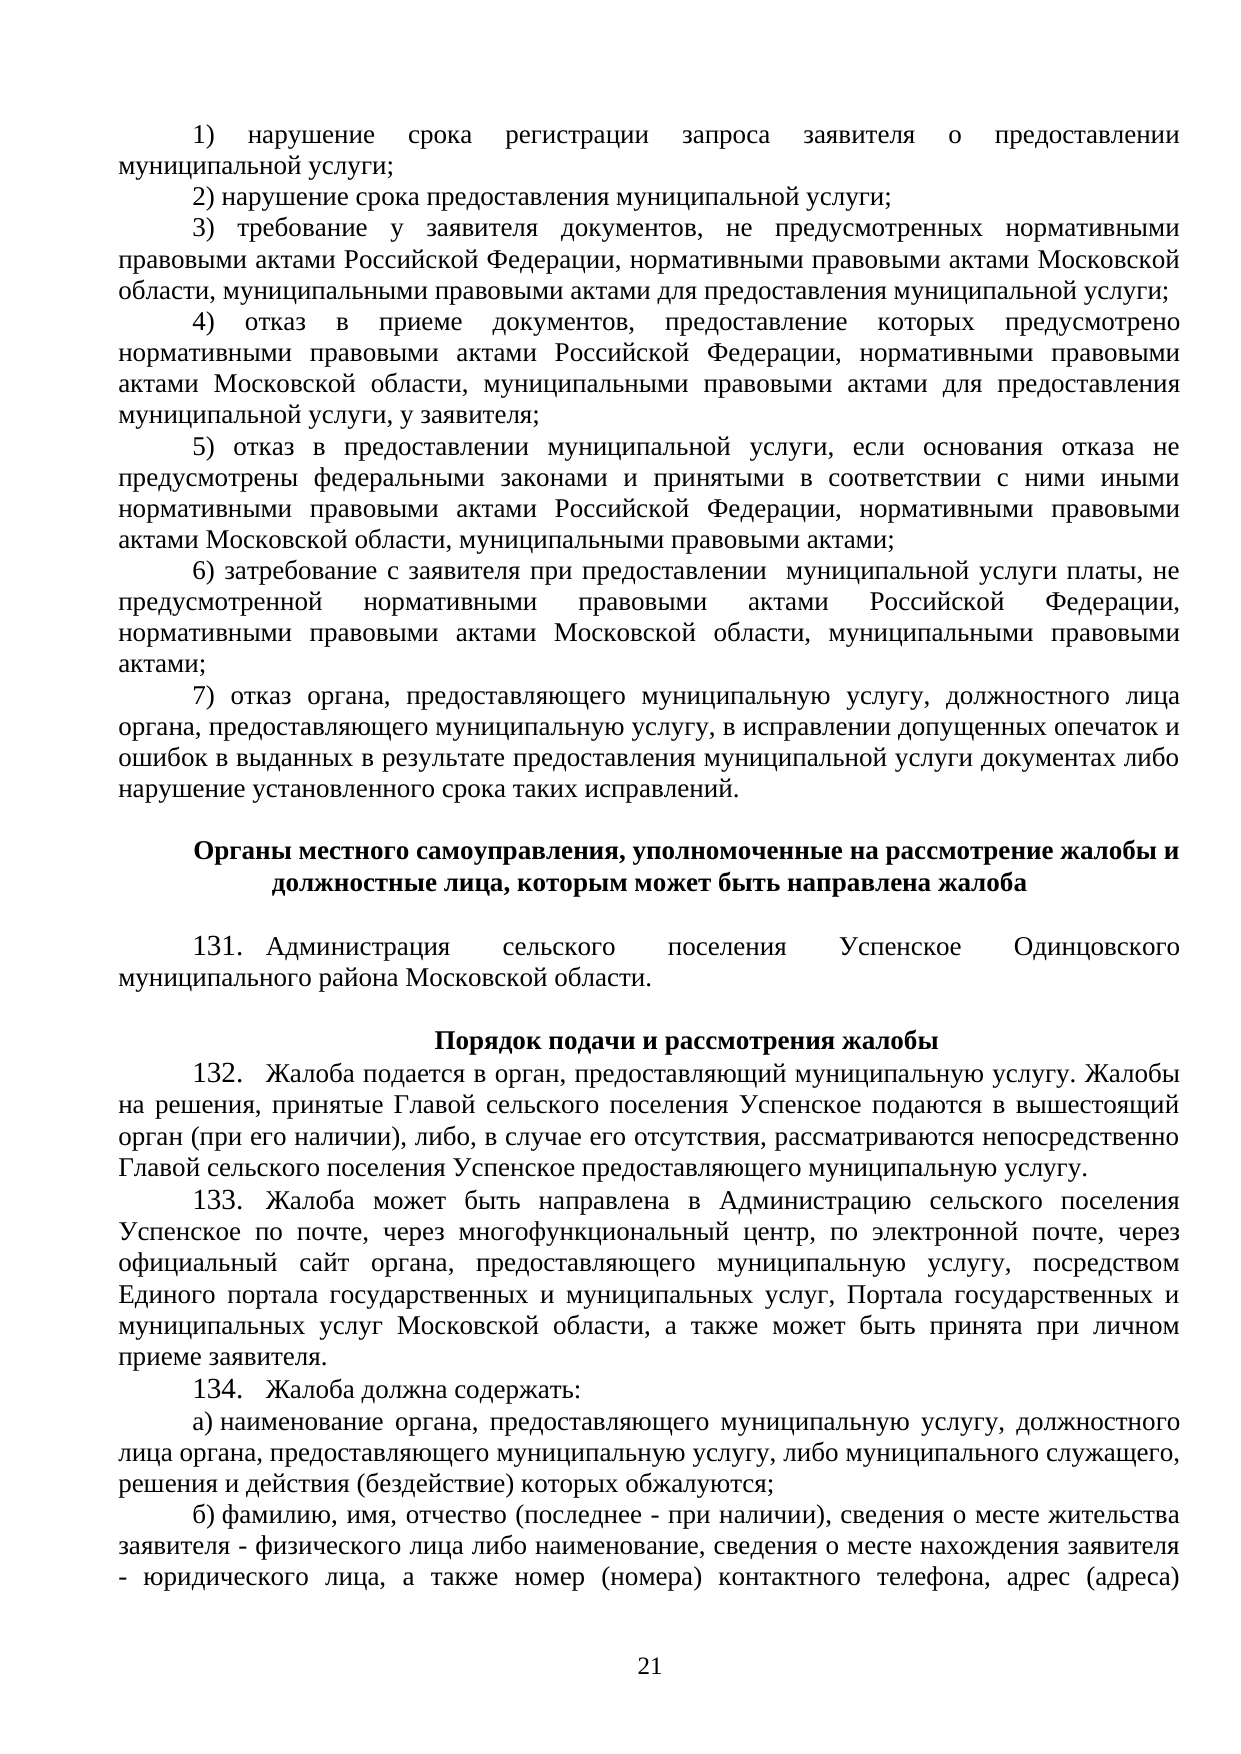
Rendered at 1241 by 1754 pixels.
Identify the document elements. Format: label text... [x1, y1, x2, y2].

text а) наименование органа, предоставляющего муниципальную услугу, должностного лица органа, предоставляющего муниципальную услугу, либо муниципального служащего, решения и действия (бездействие) которых обжалуются; [118, 1405, 1181, 1498]
text Порядок подачи и рассмотрения жалобы [118, 1024, 1181, 1055]
text 6) затребование с заявителя при предоставлении муниципальной услуги платы, не предусмотренной нормативными правовыми актами Российской Федерации, нормативными правовыми актами Московской области, муниципальными правовыми актами; [118, 554, 1181, 679]
text 1) нарушение срока регистрации запроса заявителя о предоставлении муниципальной услуги; [118, 118, 1181, 180]
text 7) отказ органа, предоставляющего муниципальную услугу, должностного лица органа, предоставляющего муниципальную услугу, в исправлении допущенных опечаток и ошибок в выданных в результате предоставления муниципальной услуги документах либо нарушение установленного срока таких исправлений. [118, 679, 1181, 803]
text 3) требование у заявителя документов, не предусмотренных нормативными правовыми актами Российской Федерации, нормативными правовыми актами Московской области, муниципальными правовыми актами для предоставления муниципальной услуги; [118, 212, 1181, 305]
text Органы местного самоуправления, уполномоченные на рассмотрение жалобы и должностные лица, которым может быть направлена жалоба [118, 834, 1181, 897]
list Жалоба должна содержать: [118, 1371, 1181, 1405]
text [118, 1498, 1181, 1592]
text 5) отказ в предоставлении муниципальной услуги, если основания отказа не предусмотрены федеральными законами и принятыми в соответствии с ними иными нормативными правовыми актами Российской Федерации, нормативными правовыми актами Московской области, муниципальными правовыми актами; [118, 429, 1181, 554]
list Жалоба подается в орган, предоставляющий муниципальную услугу. Жалобы на решения, принятые Главой сельского поселения Успенское подаются в вышестоящий орган (при его наличии), либо, в случае его отсутствия, рассматриваются непосредственно Главой сельского поселения Успенское предоставляющего муниципальную услугу. [118, 1055, 1181, 1182]
text 4) отказ в приеме документов, предоставление которых предусмотрено нормативными правовыми актами Российской Федерации, нормативными правовыми актами Московской области, муниципальными правовыми актами для предоставления муниципальной услуги, у заявителя; [118, 305, 1181, 429]
list Администрация сельского поселения Успенское Одинцовского муниципального района Московской области. [118, 928, 1181, 993]
text 2) нарушение срока предоставления муниципальной услуги; [118, 180, 1181, 212]
list Жалоба может быть направлена в Администрацию сельского поселения Успенское по почте, через многофункциональный центр, по электронной почте, через официальный сайт органа, предоставляющего муниципальную услугу, посредством Единого портала государственных и муниципальных услуг, Портала государственных и муниципальных услуг Московской области, а также может быть принята при личном приеме заявителя. [118, 1182, 1181, 1371]
